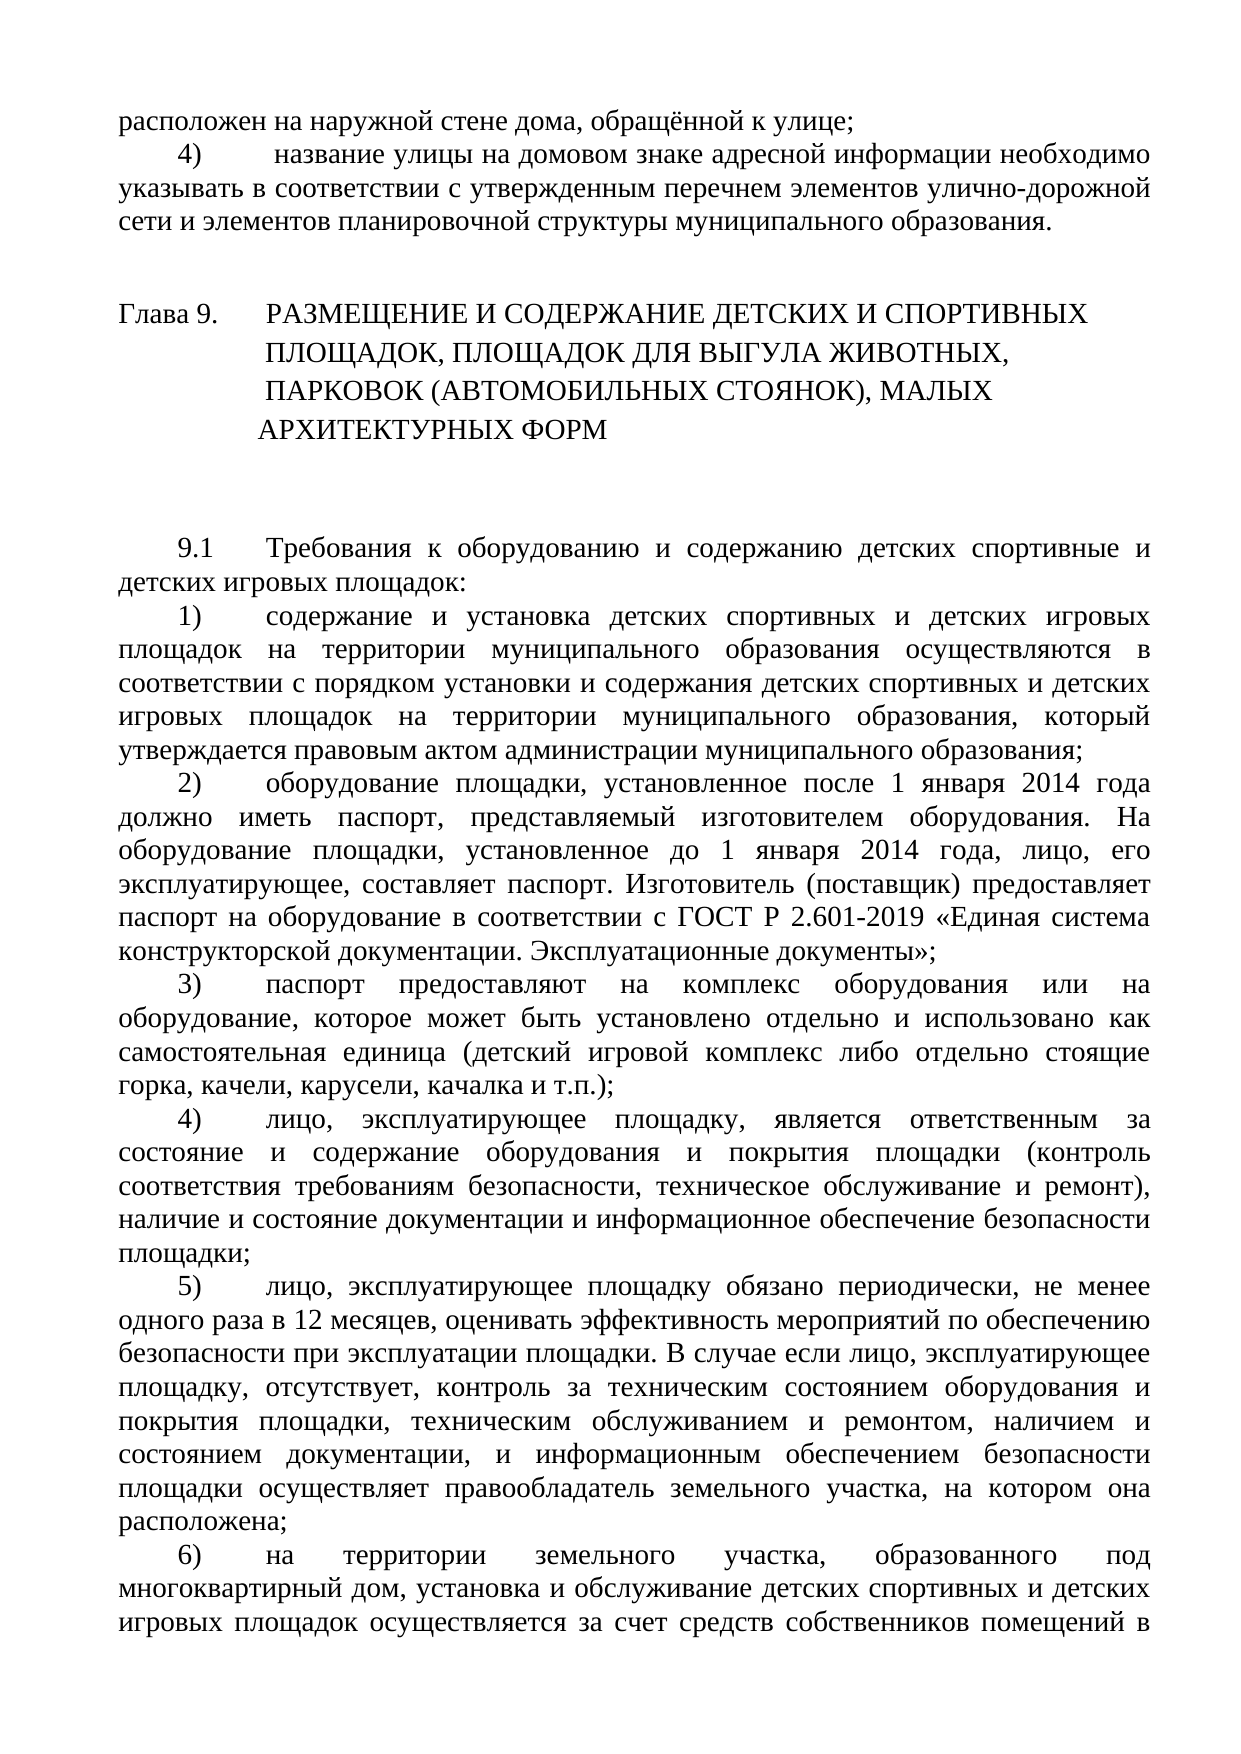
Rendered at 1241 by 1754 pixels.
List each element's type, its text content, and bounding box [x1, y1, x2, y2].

list лицо, эксплуатирующее площадку, является ответственным за состояние и содержание оборудования и покрытия площадки (контроль соответствия требованиям безопасности, техническое обслуживание и ремонт), наличие и состояние документации и информационное обеспечение безопасности площадки; [118, 1101, 1152, 1268]
text Глава 9. РАЗМЕЩЕНИЕ И СОДЕРЖАНИЕ ДЕТСКИХ И СПОРТИВНЫХ ПЛОЩАДОК, ПЛОЩАДОК ДЛЯ ВЫГУЛА ЖИВОТНЫХ, ПАРКОВОК (АВТОМОБИЛЬНЫХ СТОЯНОК), МАЛЫХ АРХИТЕКТУРНЫХ ФОРМ [118, 296, 1152, 445]
list название улицы на домовом знаке адресной информации необходимо указывать в соответствии с утвержденным перечнем элементов улично-дорожной сети и элементов планировочной структуры муниципального образования. [118, 136, 1152, 237]
list оборудование площадки, установленное после 1 января 2014 года должно иметь паспорт, представляемый изготовителем оборудования. На оборудование площадки, установленное до 1 января 2014 года, лицо, его эксплуатирующее, составляет паспорт. Изготовитель (поставщик) предоставляет паспорт на оборудование в соответствии с ГОСТ Р 2.601-2019 «Единая система конструкторской документации. Эксплуатационные документы»; [118, 765, 1152, 967]
list паспорт предоставляют на комплекс оборудования или на оборудование, которое может быть установлено отдельно и использовано как самостоятельная единица (детский игровой комплекс либо отдельно стоящие горка, качели, карусели, качалка и т.п.); [118, 967, 1152, 1101]
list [118, 103, 1152, 136]
list содержание и установка детских спортивных и детских игровых площадок на территории муниципального образования осуществляются в соответствии с порядком установки и содержания детских спортивных и детских игровых площадок на территории муниципального образования, который утверждается правовым актом администрации муниципального образования; [118, 598, 1152, 765]
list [118, 1537, 1152, 1637]
list Требования к оборудованию и содержанию детских спортивные и детских игровых площадок: [118, 531, 1152, 598]
list лицо, эксплуатирующее площадку обязано периодически, не менее одного раза в 12 месяцев, оценивать эффективность мероприятий по обеспечению безопасности при эксплуатации площадки. В случае если лицо, эксплуатирующее площадку, отсутствует, контроль за техническим состоянием оборудования и покрытия площадки, техническим обслуживанием и ремонтом, наличием и состоянием документации, и информационным обеспечением безопасности площадки осуществляет правообладатель земельного участка, на котором она расположена; [118, 1268, 1152, 1537]
